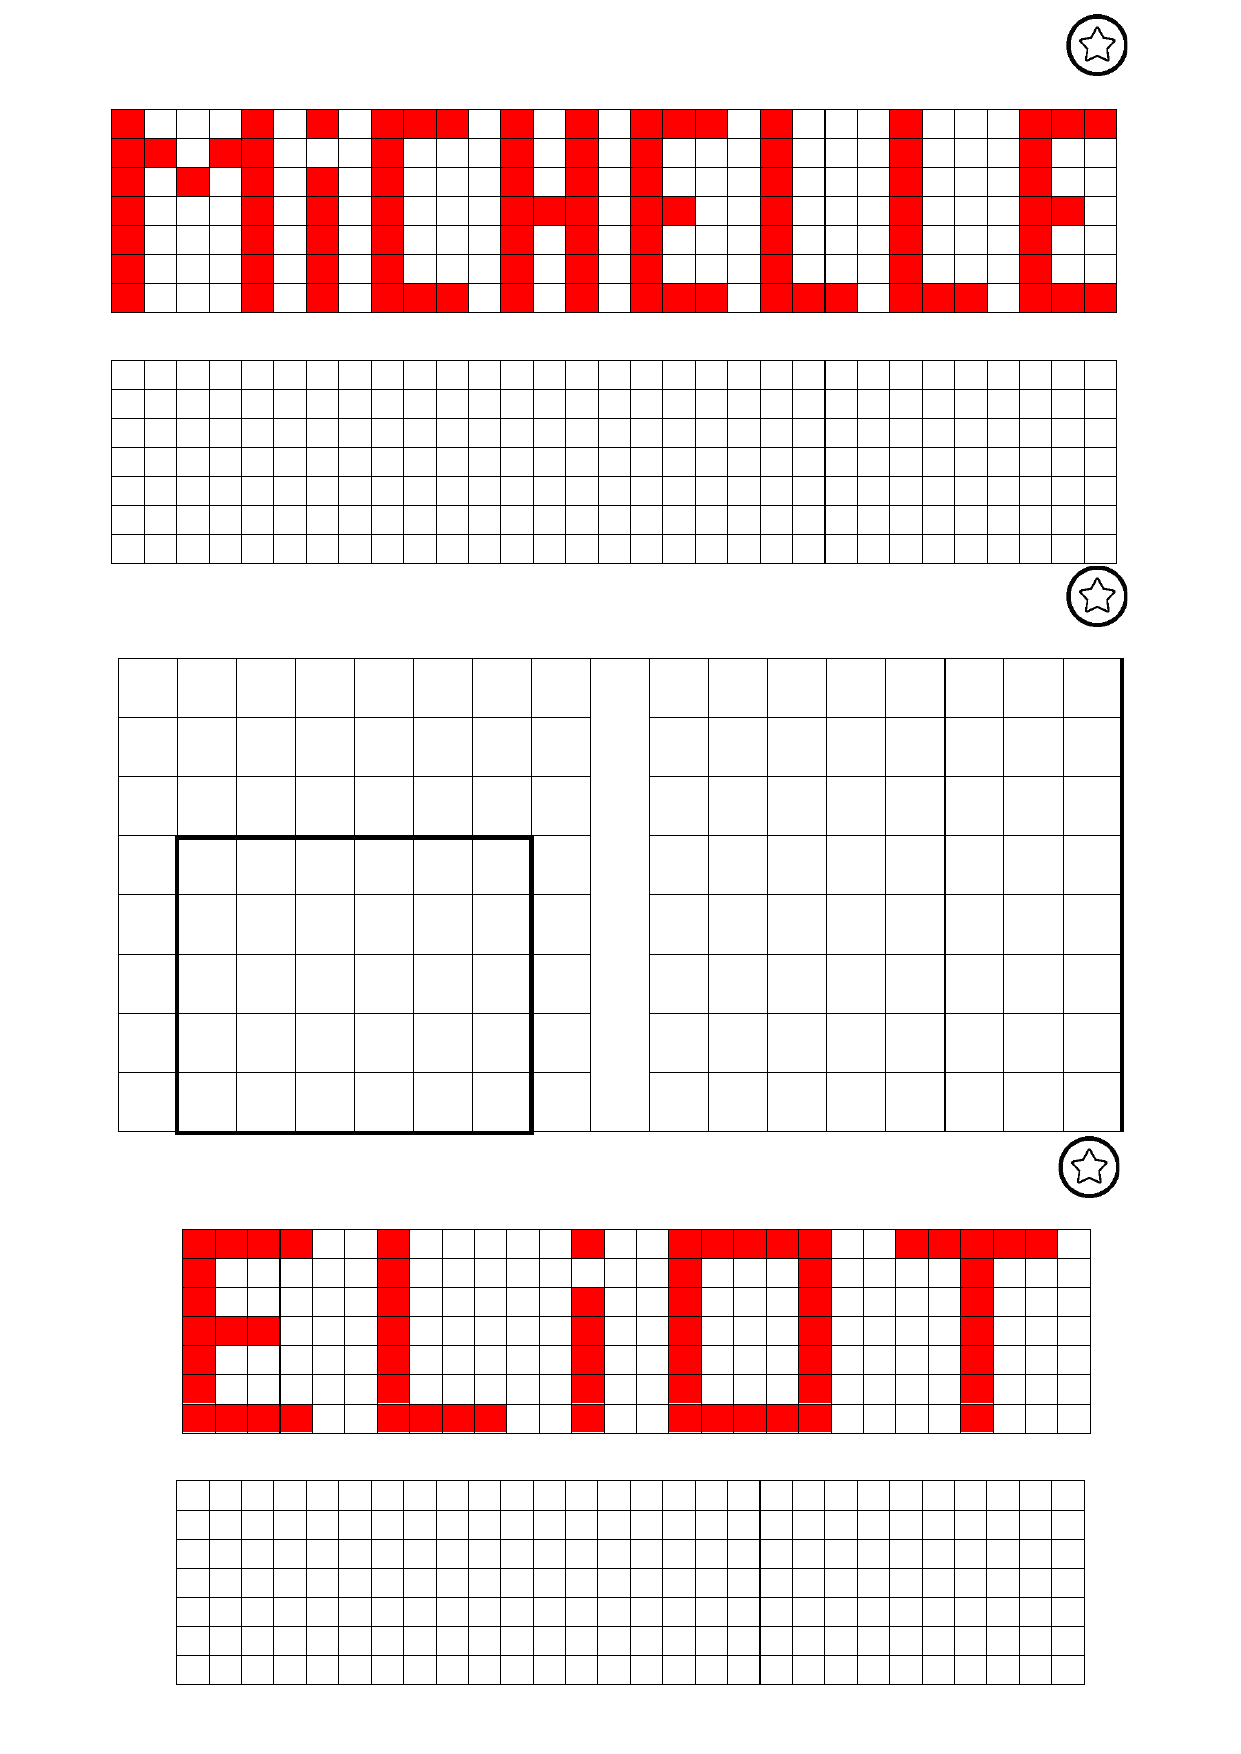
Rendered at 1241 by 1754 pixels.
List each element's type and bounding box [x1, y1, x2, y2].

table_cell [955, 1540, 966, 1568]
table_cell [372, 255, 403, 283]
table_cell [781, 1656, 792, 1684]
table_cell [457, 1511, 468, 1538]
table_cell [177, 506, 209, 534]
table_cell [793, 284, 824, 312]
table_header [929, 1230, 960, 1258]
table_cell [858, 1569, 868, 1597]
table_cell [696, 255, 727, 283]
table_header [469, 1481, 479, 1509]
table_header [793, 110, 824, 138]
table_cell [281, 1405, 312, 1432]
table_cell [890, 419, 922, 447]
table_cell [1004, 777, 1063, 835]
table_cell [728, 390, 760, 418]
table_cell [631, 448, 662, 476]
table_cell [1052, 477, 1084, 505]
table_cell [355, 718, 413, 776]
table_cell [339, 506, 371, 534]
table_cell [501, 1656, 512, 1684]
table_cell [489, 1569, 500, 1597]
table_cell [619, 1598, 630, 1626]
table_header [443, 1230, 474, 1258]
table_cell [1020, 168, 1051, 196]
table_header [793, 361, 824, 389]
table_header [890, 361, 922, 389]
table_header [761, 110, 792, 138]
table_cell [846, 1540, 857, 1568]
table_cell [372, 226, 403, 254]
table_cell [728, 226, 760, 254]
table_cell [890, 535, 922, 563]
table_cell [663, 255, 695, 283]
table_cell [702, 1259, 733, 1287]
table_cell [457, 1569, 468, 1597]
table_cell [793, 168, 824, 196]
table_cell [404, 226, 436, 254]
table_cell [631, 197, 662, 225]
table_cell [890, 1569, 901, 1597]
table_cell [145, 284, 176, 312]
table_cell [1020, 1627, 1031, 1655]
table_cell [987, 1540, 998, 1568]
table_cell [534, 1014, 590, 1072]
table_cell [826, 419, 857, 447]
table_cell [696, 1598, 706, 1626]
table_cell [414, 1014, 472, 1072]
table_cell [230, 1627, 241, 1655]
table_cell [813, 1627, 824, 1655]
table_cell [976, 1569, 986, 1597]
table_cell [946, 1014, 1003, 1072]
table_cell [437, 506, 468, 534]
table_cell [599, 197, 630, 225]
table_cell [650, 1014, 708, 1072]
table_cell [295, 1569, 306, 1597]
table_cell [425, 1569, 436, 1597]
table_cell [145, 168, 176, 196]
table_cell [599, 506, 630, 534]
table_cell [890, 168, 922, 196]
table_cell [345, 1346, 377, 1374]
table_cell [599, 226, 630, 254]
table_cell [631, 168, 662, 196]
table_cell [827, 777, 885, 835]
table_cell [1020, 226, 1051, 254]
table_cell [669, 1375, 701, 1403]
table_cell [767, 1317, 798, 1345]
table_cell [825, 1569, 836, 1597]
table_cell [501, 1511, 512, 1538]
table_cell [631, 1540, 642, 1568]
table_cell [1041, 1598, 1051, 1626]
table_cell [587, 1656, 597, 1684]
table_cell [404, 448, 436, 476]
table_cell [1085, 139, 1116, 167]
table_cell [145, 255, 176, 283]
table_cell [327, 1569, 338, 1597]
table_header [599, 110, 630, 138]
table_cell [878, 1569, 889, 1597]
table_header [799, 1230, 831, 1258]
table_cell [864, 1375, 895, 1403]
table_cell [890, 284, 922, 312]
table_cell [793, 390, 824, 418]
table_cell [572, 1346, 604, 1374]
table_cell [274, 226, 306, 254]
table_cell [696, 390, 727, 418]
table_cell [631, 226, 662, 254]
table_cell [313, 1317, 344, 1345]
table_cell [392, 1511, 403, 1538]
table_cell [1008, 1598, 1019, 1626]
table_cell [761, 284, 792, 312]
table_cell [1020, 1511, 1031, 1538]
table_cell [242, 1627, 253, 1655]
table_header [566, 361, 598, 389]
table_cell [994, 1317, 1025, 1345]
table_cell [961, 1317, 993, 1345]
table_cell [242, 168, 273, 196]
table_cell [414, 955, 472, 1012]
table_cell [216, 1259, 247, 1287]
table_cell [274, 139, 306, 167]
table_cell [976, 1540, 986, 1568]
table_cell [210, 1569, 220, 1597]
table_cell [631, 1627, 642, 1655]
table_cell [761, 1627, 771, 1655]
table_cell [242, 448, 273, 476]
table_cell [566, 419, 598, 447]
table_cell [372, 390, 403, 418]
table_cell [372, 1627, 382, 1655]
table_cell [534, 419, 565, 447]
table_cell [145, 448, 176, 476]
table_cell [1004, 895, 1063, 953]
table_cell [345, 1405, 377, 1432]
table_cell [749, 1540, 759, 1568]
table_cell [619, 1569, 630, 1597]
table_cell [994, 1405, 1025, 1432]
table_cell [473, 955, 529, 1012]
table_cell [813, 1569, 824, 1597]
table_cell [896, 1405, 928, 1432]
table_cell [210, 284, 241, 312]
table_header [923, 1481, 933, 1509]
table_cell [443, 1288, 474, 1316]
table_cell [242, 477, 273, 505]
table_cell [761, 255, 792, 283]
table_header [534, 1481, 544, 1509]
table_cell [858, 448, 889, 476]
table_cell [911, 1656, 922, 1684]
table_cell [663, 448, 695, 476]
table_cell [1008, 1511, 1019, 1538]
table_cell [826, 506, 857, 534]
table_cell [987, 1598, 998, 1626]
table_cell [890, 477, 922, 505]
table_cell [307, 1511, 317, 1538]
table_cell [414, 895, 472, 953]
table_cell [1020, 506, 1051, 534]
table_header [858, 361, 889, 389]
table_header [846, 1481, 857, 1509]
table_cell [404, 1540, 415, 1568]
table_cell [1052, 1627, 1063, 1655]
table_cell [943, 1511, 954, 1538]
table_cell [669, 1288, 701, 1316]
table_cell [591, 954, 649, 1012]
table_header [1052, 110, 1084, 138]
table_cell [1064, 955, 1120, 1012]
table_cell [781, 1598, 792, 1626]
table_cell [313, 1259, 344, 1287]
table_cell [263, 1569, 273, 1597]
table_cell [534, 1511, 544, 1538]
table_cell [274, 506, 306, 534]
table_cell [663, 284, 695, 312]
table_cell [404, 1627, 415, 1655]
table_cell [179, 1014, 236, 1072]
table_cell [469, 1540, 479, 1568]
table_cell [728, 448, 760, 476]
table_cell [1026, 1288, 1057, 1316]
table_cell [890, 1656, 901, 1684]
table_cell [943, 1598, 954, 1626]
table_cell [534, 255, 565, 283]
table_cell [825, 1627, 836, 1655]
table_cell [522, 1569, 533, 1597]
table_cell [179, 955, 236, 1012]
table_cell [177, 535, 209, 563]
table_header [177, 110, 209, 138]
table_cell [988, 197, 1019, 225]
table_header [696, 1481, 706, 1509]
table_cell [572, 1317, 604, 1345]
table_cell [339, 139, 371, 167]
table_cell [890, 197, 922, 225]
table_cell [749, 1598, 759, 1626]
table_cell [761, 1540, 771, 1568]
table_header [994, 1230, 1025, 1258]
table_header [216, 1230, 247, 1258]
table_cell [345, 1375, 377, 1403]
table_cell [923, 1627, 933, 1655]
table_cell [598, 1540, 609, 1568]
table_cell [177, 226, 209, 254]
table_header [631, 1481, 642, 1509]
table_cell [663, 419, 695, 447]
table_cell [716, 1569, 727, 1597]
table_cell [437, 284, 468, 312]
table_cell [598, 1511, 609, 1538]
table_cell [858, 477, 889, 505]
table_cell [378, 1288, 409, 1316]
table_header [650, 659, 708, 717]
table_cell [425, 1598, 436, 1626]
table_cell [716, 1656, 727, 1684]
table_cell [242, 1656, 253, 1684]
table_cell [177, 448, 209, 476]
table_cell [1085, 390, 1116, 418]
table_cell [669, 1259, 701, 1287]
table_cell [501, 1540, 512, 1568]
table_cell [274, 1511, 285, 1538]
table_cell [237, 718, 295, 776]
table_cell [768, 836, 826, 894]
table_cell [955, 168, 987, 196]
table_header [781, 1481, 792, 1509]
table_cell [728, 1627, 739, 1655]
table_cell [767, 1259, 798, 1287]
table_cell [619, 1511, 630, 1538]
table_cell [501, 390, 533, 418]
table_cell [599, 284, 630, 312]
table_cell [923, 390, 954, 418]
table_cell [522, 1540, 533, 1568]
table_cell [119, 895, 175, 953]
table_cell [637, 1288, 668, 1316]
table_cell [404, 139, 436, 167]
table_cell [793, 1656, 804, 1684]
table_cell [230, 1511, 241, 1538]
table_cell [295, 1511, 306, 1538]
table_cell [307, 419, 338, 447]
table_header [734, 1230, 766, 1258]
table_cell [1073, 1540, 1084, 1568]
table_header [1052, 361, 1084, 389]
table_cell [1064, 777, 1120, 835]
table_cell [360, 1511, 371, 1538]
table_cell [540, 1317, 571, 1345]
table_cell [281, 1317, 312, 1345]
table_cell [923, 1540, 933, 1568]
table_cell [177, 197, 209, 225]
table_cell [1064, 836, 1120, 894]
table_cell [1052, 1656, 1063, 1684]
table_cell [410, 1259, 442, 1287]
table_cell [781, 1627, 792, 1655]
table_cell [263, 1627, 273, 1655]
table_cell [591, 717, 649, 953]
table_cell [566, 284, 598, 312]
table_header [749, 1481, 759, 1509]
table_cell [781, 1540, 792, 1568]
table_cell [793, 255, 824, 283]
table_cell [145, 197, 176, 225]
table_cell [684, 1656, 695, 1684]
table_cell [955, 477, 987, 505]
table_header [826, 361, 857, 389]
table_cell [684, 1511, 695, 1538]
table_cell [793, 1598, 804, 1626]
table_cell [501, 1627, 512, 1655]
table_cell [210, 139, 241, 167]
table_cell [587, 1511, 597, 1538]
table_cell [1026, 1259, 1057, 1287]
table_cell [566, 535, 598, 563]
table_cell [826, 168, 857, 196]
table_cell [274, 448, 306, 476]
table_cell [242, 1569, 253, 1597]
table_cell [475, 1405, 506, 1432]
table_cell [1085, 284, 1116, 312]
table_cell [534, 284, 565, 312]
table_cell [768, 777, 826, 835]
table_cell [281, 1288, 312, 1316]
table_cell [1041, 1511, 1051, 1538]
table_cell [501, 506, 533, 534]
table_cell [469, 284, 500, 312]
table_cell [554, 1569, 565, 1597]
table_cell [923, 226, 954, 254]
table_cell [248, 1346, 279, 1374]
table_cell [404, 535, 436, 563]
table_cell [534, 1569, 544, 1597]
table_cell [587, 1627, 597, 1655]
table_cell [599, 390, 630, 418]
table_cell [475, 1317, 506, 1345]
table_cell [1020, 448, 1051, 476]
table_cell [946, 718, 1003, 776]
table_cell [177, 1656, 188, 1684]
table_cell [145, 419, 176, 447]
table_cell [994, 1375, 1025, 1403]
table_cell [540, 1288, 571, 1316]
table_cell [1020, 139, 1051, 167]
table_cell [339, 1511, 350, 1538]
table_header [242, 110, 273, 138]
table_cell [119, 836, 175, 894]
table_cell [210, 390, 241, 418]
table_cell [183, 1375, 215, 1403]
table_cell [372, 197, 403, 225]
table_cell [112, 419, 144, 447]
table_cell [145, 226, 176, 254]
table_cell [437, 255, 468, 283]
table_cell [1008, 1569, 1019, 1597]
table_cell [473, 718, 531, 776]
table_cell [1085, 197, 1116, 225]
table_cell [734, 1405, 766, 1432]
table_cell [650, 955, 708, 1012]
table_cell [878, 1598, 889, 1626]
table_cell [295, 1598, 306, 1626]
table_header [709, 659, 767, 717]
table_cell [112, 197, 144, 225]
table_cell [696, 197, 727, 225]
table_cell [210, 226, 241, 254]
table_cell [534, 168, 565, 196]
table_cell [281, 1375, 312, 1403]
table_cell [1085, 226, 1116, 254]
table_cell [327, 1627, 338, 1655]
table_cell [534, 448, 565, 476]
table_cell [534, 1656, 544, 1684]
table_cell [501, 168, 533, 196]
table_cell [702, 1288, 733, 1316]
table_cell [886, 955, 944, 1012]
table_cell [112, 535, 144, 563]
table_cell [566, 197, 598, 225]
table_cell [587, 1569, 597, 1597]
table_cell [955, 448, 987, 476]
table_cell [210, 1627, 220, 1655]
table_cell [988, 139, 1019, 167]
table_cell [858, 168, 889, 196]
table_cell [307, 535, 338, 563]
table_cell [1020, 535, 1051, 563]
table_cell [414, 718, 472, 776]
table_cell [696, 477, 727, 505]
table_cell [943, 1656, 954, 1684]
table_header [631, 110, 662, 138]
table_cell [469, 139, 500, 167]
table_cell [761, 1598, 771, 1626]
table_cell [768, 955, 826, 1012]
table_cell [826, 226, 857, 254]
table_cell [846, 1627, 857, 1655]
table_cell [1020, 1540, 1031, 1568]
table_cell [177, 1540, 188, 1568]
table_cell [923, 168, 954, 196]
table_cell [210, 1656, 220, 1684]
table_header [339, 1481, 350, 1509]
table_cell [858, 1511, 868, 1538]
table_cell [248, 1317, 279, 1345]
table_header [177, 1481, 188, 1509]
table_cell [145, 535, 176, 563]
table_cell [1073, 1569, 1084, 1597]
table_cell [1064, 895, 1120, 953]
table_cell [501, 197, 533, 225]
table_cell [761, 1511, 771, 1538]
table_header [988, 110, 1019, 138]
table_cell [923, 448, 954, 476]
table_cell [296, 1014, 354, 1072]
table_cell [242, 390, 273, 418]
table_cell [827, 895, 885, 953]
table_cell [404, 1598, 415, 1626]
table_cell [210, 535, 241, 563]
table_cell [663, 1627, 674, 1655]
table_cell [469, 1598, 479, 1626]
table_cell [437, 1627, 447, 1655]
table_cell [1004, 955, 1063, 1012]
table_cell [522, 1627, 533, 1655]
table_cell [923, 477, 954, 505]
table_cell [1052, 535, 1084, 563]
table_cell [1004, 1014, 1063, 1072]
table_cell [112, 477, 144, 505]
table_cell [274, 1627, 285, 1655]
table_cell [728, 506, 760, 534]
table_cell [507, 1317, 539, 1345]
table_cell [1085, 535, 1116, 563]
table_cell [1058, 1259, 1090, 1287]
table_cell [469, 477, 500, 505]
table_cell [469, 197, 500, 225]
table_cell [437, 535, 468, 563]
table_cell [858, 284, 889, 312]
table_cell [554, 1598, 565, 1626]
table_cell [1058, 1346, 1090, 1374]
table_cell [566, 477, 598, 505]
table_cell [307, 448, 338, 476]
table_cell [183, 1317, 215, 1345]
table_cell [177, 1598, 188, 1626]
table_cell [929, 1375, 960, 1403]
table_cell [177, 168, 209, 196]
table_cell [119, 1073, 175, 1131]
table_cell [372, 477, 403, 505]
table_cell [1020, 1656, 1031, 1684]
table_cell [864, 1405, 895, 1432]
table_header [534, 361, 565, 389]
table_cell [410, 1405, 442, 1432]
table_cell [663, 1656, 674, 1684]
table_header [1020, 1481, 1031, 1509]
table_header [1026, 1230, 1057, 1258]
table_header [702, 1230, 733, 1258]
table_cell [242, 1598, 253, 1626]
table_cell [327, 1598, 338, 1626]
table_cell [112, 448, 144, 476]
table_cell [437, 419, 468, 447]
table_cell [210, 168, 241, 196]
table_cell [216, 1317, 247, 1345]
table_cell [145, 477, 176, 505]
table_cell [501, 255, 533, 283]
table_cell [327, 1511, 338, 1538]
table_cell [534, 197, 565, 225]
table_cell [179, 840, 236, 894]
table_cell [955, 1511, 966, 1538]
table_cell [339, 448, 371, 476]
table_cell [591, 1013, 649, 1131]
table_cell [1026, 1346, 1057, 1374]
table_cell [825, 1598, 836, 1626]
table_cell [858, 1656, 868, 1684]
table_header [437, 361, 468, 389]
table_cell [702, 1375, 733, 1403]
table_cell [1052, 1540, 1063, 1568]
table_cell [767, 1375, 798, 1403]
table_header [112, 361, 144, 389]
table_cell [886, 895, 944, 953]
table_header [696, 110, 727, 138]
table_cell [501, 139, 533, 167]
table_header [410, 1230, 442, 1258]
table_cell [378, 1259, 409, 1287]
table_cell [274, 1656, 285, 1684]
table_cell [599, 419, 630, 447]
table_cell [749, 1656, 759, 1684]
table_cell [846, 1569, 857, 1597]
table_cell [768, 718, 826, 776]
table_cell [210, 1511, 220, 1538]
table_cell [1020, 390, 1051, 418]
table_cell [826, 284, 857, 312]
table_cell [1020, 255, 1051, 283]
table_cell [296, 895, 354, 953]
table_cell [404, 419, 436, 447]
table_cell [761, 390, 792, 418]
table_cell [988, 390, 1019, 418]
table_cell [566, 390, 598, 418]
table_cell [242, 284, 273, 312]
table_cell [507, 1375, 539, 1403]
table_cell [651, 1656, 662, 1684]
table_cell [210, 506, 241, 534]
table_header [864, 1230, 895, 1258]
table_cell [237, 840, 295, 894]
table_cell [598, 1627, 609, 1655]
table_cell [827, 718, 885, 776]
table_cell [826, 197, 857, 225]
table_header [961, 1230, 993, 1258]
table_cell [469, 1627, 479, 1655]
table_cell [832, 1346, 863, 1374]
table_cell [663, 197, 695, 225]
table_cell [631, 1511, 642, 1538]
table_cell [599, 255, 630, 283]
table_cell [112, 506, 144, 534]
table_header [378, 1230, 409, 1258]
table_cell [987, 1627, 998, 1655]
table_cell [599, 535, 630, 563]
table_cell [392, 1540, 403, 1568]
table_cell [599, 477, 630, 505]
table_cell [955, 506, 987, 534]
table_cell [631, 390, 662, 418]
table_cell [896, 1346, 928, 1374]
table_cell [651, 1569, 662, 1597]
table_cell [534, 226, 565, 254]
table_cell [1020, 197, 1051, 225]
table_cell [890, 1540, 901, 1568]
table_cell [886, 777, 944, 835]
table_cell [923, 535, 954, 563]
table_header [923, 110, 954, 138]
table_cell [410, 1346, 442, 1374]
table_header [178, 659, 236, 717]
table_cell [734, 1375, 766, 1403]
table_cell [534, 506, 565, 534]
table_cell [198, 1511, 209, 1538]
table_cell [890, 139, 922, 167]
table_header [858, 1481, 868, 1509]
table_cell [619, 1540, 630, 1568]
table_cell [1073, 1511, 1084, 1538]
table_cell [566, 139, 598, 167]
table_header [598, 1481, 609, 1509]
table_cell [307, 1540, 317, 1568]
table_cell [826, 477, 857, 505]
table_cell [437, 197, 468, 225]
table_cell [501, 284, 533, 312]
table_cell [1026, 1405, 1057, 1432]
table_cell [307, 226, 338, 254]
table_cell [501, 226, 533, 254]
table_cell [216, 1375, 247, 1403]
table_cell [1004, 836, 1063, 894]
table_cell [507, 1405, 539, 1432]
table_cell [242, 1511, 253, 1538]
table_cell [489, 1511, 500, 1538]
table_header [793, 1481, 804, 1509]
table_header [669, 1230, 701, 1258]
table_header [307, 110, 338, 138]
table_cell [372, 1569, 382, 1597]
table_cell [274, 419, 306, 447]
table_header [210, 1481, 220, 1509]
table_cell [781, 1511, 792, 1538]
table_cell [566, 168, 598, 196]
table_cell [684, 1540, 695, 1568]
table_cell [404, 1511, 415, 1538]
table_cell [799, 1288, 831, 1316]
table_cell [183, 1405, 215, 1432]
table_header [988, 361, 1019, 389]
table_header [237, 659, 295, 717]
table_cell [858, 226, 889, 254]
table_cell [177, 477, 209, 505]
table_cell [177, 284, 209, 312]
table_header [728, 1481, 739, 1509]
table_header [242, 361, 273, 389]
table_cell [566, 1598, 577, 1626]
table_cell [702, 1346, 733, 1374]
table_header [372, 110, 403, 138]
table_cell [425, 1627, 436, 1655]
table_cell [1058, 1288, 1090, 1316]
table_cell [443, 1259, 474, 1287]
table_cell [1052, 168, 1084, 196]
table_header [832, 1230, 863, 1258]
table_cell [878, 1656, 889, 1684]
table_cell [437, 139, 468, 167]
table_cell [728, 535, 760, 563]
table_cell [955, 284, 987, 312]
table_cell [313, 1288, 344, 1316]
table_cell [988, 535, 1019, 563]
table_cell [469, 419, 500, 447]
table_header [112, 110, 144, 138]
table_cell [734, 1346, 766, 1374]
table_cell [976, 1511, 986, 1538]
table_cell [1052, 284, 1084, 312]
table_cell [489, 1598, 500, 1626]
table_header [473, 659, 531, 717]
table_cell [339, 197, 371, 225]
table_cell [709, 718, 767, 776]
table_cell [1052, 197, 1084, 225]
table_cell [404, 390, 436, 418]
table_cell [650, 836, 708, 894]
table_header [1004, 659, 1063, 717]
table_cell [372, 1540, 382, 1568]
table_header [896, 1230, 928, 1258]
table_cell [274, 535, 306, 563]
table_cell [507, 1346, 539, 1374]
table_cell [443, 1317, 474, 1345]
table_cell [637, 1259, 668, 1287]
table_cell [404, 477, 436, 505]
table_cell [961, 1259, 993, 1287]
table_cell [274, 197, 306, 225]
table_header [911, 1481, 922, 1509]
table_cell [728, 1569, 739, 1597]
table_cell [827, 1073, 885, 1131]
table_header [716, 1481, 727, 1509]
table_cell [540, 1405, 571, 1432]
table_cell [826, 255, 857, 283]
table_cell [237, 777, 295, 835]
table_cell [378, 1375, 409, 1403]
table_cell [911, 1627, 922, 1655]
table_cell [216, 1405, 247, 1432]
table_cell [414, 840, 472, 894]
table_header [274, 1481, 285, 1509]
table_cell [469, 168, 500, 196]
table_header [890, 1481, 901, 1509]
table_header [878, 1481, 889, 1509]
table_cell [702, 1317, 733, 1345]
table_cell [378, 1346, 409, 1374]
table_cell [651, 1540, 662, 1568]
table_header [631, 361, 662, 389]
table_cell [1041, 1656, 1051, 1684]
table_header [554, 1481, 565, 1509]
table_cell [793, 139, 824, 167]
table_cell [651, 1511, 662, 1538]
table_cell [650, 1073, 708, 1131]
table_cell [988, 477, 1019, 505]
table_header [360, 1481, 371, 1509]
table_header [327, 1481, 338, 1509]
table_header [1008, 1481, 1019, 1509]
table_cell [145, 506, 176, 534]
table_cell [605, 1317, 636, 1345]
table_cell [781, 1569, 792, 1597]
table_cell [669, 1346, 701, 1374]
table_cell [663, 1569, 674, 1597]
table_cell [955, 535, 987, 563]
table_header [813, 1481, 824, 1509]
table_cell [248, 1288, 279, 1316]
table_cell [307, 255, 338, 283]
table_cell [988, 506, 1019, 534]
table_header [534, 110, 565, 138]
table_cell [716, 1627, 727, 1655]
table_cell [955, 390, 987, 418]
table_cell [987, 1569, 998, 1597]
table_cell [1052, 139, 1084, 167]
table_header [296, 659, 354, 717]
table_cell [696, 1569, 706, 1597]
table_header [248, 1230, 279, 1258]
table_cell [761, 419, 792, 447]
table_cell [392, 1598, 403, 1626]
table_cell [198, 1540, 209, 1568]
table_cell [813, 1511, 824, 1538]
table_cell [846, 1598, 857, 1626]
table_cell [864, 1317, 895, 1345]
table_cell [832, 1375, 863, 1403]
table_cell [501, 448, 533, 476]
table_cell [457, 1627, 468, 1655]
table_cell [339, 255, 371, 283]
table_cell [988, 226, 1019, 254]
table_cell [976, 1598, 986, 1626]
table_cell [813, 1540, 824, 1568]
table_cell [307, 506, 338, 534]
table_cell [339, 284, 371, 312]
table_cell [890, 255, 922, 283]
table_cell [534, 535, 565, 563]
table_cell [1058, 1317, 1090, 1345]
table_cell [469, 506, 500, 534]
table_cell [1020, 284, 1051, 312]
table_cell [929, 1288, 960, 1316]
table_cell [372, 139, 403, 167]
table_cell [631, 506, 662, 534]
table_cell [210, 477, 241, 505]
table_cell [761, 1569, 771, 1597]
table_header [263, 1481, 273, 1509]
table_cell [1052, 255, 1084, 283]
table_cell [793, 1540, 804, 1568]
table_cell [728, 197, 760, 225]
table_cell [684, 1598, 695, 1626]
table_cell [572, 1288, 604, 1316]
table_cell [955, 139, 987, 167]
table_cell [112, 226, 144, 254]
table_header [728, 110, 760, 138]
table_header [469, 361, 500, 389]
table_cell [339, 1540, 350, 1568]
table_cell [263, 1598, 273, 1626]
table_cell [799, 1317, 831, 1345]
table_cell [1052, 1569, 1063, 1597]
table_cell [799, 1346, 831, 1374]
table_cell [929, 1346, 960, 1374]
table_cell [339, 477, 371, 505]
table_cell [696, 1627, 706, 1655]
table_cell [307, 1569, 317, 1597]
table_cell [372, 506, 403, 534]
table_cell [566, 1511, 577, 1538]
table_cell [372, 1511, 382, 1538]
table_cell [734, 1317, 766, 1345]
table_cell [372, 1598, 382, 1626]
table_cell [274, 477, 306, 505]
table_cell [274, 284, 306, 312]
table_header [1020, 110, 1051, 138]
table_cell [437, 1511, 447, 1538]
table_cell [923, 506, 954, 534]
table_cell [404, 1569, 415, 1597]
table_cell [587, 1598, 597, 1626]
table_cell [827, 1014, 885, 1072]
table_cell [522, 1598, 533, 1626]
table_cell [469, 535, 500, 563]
picture [1058, 1136, 1120, 1198]
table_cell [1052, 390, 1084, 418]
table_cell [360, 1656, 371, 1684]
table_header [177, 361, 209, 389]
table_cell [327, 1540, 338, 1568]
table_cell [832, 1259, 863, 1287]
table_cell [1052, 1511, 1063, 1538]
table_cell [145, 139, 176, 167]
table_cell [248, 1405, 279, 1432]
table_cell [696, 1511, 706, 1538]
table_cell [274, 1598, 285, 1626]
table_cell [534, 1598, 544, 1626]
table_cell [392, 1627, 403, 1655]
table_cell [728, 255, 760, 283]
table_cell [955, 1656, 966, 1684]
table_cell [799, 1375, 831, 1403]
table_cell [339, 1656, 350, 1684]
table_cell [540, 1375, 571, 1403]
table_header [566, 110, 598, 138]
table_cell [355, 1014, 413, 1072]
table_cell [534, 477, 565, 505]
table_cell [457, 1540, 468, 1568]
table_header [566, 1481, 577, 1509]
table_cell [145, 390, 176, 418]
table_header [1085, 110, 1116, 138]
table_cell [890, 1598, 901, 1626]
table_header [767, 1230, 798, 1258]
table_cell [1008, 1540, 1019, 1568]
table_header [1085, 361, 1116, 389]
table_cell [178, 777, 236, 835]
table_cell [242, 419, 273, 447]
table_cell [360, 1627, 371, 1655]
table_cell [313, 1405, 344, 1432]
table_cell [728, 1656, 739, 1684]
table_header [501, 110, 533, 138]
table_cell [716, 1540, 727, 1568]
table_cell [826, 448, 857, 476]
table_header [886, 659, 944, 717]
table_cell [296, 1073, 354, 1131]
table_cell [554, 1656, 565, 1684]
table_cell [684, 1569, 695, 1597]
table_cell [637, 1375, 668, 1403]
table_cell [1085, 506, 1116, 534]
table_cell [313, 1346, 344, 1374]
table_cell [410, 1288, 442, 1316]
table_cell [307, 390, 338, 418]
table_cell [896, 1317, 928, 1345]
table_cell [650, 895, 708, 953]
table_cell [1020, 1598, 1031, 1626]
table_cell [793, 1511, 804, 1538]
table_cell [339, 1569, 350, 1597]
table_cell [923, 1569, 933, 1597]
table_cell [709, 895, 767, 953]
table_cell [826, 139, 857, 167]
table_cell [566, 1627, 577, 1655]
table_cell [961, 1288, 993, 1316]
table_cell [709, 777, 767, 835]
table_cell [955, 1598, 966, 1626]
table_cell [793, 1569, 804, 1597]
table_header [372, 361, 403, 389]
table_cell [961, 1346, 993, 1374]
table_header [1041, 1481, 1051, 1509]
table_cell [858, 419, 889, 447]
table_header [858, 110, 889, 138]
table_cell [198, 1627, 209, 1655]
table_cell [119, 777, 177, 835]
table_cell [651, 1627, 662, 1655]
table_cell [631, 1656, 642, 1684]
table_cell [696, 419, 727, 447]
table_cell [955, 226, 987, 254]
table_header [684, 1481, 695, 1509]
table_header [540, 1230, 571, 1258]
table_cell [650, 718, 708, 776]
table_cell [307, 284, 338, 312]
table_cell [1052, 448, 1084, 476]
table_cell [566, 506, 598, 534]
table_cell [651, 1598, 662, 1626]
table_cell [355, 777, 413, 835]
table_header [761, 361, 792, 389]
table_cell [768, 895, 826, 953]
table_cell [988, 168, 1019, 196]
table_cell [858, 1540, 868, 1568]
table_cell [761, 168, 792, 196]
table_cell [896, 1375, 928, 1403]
picture [1066, 14, 1128, 76]
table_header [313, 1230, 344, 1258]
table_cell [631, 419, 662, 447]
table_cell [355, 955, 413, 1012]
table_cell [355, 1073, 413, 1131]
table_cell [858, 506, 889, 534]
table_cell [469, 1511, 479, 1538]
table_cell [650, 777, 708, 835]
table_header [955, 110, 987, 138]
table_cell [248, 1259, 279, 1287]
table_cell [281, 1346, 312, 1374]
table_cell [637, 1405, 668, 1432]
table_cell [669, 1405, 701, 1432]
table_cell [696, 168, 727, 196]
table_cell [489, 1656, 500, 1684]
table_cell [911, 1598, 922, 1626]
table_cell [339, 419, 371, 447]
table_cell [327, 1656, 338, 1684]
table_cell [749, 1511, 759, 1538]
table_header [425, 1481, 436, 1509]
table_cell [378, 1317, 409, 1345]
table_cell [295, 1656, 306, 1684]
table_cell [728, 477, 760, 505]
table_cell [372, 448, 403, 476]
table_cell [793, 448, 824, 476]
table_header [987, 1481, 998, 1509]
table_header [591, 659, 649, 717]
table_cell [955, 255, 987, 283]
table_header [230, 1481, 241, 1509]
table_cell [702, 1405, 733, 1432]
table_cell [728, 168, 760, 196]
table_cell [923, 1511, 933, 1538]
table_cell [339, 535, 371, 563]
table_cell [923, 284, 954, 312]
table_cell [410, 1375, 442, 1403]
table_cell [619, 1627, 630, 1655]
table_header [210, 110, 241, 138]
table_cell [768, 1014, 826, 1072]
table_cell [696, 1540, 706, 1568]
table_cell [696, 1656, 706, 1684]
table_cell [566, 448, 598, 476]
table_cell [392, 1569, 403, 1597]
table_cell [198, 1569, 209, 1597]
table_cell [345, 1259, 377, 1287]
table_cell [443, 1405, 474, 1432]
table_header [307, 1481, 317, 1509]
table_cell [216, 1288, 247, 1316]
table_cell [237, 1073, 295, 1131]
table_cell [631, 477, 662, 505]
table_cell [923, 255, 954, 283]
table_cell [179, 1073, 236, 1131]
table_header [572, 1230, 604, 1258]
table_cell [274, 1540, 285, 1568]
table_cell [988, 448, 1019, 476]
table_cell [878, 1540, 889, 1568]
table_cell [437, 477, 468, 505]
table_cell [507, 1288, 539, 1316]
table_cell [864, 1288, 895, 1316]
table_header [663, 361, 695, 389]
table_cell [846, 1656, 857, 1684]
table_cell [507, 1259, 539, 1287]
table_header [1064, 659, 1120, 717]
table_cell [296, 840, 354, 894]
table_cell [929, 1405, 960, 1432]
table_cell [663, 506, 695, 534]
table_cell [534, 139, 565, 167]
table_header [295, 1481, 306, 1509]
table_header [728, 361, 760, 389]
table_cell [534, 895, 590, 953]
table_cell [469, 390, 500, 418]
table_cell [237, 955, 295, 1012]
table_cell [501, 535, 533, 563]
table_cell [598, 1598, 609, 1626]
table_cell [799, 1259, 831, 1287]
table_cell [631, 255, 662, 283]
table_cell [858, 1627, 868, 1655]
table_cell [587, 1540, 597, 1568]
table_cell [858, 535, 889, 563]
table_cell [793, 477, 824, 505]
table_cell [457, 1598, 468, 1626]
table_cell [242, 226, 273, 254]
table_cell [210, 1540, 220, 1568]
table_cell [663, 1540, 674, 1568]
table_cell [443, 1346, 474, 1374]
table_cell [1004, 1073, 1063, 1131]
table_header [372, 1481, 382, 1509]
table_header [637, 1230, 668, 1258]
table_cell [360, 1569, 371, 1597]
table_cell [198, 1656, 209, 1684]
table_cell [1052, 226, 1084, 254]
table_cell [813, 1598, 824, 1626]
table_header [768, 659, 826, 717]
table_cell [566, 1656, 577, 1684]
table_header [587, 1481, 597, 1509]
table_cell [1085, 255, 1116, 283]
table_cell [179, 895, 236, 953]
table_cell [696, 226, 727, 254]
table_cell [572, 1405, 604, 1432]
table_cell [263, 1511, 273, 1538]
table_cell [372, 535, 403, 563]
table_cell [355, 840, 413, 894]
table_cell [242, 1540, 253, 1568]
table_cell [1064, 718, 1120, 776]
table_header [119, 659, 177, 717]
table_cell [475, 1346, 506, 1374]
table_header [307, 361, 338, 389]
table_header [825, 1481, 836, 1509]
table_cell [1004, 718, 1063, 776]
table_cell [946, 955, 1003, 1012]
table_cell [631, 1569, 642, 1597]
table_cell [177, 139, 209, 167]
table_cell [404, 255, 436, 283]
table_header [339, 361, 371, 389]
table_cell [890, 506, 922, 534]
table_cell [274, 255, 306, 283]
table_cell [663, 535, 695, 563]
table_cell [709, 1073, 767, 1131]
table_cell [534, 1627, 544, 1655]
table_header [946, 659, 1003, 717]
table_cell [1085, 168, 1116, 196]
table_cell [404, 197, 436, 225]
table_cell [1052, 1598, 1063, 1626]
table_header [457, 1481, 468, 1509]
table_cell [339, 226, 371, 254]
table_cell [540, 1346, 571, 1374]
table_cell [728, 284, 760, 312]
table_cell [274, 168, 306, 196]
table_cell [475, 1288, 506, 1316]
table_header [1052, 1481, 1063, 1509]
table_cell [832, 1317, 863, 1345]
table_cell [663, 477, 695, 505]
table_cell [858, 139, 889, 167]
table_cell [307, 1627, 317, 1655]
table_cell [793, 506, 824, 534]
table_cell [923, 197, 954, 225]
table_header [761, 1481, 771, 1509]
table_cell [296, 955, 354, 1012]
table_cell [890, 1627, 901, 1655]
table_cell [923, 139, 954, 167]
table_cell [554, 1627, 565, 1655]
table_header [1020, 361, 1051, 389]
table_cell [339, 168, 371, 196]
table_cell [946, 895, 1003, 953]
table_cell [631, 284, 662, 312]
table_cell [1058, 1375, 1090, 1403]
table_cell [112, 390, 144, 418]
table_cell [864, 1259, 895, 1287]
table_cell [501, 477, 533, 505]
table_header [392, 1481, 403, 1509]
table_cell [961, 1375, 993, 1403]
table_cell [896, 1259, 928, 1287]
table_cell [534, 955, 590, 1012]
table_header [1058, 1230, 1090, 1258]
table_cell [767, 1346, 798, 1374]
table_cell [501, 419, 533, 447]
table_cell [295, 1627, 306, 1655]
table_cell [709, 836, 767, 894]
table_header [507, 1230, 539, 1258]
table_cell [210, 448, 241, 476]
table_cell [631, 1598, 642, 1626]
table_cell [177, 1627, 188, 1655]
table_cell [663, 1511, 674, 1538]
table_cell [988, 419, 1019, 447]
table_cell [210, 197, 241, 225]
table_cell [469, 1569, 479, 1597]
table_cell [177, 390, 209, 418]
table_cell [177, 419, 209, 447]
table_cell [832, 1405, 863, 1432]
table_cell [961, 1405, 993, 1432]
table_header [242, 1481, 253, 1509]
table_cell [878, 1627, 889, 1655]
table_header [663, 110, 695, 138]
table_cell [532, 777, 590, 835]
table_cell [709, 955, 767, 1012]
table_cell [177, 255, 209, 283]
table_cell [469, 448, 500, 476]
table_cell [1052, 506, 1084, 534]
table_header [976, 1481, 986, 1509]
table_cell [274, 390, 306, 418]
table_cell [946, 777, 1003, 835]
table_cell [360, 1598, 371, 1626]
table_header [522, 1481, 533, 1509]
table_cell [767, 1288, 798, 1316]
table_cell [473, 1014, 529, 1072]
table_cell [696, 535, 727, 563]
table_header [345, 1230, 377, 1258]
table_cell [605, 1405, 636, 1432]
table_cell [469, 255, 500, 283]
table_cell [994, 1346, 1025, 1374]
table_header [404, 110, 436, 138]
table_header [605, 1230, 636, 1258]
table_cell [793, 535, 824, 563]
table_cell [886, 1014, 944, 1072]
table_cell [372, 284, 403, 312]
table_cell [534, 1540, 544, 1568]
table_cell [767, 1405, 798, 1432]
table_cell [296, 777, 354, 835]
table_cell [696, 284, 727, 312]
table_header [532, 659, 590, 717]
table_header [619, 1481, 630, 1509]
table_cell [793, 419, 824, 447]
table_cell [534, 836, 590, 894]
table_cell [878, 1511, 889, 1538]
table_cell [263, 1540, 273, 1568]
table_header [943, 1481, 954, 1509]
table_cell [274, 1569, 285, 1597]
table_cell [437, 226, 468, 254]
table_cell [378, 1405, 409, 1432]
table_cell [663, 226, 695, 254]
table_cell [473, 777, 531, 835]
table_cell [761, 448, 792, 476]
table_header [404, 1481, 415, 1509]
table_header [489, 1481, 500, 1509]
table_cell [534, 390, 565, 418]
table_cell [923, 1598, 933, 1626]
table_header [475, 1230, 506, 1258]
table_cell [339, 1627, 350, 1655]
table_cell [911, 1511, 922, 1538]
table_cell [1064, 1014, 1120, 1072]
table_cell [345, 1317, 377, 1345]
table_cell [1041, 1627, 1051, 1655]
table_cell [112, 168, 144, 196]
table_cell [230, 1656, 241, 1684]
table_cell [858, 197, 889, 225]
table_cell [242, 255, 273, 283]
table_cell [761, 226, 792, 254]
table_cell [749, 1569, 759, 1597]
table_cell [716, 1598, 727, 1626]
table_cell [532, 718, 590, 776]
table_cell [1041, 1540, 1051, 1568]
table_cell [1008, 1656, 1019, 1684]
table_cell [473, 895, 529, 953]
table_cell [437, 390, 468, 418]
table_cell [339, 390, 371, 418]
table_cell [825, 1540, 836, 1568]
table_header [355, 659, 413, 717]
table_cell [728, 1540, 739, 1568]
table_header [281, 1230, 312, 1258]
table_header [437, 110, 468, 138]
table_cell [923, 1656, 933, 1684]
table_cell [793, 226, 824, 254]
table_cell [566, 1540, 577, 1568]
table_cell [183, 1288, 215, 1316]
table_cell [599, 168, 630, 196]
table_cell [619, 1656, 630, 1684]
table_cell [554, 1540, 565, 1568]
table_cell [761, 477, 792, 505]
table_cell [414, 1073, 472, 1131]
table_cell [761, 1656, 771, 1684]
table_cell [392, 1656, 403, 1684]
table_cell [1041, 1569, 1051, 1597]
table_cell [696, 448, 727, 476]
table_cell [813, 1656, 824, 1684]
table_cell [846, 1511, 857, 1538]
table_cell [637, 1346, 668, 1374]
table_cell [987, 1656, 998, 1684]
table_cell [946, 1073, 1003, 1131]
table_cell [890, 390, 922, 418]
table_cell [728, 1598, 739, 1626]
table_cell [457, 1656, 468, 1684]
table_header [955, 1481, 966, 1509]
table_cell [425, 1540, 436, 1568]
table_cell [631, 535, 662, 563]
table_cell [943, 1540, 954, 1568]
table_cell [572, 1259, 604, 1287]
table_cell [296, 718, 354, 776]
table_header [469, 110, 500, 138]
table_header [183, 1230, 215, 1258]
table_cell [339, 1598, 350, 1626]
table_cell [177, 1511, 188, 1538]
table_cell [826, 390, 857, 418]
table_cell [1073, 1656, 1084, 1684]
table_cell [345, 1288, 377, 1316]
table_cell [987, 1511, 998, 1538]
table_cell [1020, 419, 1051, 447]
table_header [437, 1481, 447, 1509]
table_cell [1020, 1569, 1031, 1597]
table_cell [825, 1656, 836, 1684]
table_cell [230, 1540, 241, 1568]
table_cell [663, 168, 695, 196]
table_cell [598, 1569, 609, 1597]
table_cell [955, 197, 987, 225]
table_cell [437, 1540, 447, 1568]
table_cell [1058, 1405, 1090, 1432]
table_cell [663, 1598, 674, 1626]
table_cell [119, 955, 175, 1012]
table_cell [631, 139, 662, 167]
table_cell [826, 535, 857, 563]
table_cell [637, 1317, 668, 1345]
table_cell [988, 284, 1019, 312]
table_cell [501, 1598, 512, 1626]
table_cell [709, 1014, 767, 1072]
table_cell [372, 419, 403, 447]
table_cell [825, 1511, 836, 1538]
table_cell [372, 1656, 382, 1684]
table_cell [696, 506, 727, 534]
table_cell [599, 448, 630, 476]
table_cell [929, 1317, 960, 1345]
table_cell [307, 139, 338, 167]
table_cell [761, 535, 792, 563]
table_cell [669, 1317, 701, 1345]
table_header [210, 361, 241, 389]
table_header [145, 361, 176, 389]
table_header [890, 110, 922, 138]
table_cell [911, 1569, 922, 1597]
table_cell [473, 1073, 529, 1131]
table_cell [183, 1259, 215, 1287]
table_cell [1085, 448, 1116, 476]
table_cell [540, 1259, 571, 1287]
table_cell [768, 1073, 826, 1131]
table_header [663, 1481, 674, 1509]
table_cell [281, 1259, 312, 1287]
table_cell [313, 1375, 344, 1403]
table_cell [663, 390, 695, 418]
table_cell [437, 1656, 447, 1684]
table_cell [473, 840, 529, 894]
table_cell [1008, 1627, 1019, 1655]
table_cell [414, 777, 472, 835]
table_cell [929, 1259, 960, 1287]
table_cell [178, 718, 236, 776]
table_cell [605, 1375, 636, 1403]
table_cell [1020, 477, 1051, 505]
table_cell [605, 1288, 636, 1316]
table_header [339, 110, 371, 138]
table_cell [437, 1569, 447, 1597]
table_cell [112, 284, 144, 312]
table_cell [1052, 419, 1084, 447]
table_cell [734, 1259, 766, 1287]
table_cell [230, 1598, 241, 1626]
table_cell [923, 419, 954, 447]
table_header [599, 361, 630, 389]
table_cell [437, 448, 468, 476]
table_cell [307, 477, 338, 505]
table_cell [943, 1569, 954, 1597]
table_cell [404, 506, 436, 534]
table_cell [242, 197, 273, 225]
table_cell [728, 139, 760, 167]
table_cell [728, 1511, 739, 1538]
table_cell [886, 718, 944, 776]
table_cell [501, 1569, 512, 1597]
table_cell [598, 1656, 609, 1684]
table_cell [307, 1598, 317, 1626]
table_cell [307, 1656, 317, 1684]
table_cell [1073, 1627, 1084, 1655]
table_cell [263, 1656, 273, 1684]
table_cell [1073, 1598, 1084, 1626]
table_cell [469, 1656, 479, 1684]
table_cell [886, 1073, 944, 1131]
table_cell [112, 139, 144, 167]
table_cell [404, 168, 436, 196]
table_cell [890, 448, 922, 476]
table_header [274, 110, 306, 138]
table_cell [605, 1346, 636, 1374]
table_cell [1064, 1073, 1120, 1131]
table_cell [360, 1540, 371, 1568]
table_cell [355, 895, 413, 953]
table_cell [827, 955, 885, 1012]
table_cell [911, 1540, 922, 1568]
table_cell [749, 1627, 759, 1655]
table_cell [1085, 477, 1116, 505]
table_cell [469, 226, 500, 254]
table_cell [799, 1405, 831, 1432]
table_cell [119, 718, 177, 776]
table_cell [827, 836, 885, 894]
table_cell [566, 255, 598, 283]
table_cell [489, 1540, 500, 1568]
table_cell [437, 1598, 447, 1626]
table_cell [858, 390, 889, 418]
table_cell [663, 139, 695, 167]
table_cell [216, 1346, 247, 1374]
picture [1066, 566, 1128, 627]
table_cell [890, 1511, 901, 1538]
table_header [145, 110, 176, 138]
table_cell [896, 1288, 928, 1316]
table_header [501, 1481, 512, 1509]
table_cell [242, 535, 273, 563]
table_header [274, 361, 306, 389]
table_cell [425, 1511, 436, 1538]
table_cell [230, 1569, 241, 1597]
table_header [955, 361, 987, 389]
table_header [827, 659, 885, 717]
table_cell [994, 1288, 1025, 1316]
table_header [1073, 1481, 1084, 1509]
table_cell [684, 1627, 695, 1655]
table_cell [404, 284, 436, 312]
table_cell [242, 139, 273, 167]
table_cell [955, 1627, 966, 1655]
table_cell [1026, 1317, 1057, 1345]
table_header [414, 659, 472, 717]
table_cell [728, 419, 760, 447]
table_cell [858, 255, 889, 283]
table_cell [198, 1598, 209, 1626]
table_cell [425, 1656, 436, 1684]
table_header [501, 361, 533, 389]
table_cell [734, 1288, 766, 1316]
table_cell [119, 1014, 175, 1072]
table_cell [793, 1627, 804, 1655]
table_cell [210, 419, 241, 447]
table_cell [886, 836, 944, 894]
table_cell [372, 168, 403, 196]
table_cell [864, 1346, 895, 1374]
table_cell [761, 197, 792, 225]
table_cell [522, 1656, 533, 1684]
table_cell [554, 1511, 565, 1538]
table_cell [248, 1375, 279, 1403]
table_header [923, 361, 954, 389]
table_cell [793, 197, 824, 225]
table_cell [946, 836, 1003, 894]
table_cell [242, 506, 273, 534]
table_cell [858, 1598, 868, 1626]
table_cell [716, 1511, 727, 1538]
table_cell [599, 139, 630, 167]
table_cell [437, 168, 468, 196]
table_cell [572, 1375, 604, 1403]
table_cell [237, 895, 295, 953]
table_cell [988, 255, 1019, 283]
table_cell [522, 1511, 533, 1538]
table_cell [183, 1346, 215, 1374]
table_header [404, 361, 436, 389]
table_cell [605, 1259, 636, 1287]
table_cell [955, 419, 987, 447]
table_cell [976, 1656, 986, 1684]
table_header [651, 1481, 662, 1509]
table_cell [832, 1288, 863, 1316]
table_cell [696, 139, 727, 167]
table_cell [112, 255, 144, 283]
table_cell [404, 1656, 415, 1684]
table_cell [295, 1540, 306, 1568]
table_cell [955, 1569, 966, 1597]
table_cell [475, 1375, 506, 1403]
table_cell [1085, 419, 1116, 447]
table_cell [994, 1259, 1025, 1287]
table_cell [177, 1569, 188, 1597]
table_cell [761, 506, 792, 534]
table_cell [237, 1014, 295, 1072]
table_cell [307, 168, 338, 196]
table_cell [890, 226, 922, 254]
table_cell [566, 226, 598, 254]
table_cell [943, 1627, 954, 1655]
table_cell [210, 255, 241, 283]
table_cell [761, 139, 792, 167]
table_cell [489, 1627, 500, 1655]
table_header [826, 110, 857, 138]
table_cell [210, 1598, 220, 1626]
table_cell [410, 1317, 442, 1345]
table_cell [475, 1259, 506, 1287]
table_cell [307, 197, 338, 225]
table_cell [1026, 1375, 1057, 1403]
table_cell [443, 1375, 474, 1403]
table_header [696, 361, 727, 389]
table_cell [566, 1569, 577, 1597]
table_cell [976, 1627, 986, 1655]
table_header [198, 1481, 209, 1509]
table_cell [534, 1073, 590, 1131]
